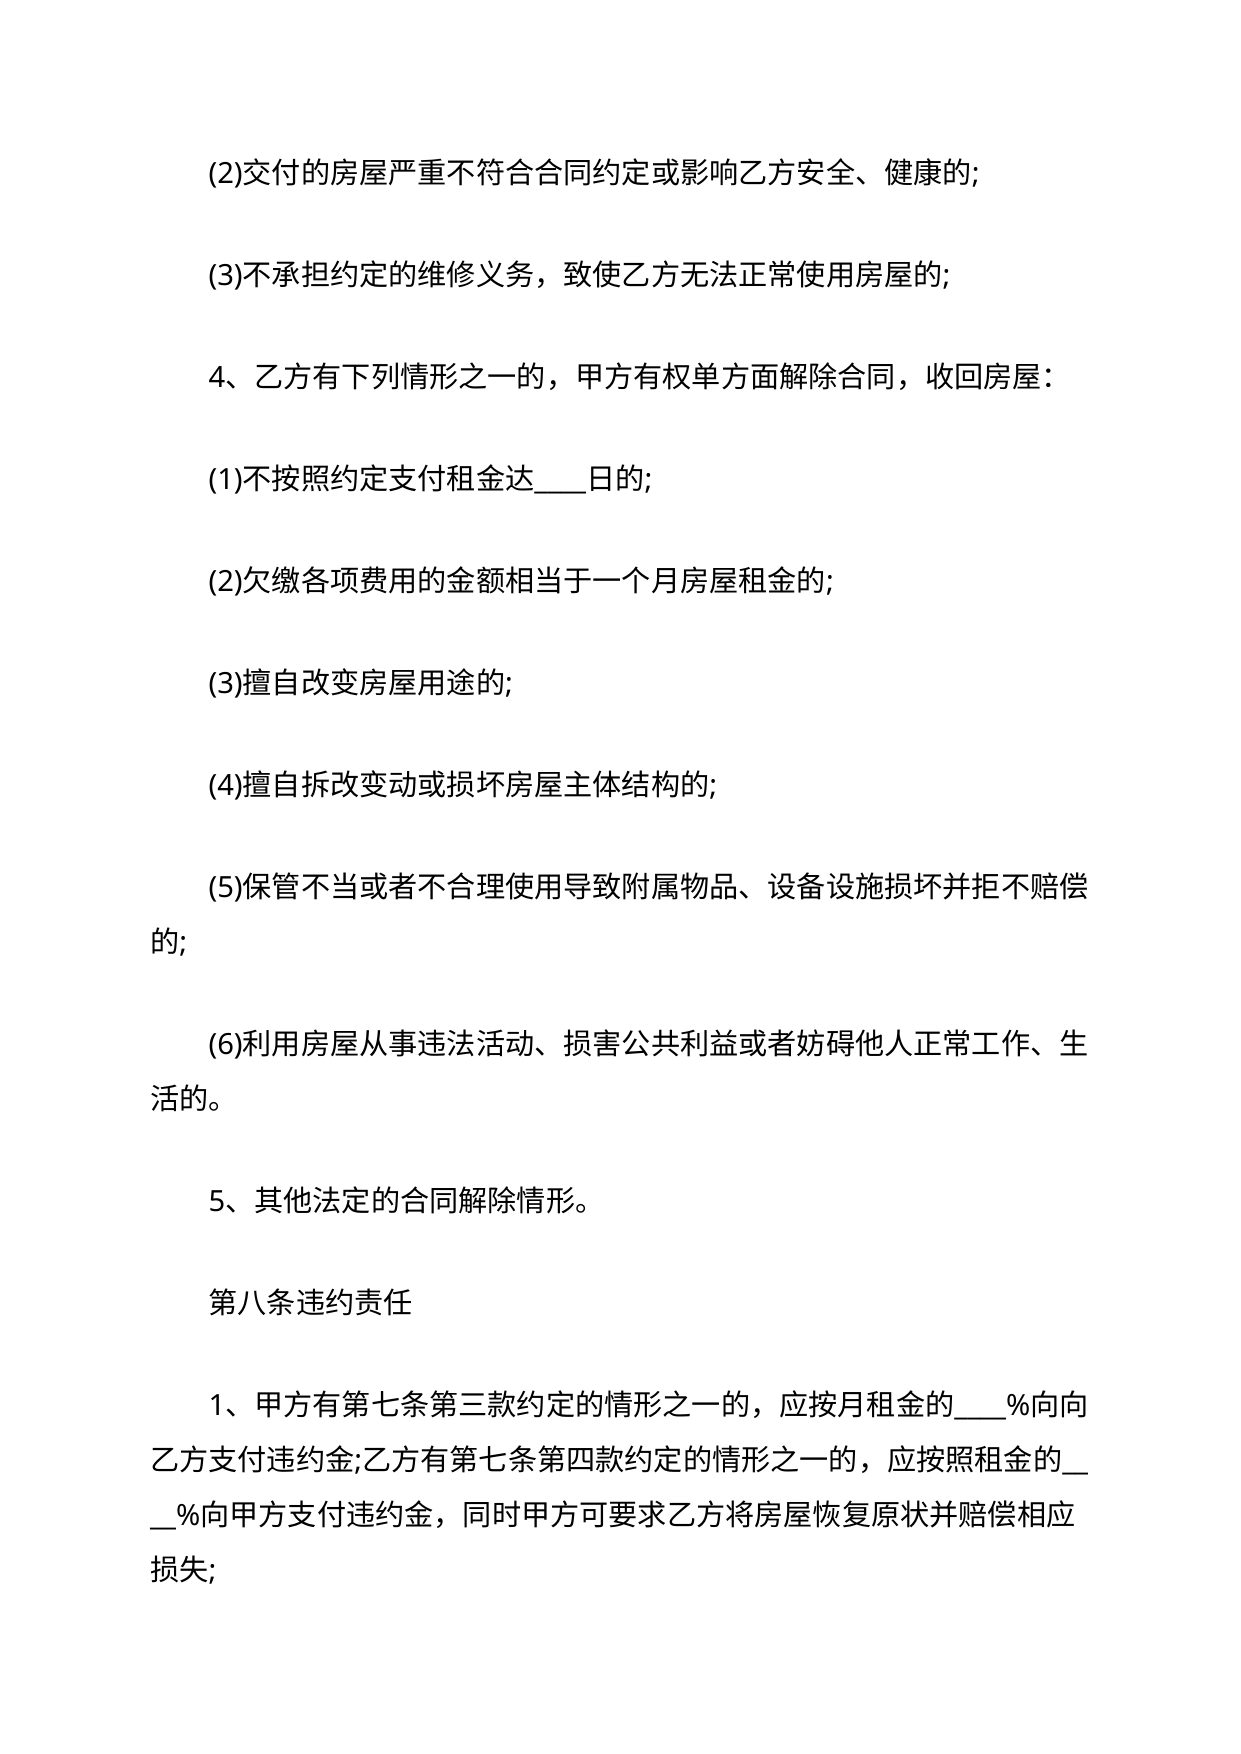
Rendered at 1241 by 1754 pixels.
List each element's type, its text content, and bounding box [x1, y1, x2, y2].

text (5)保管不当或者不合理使用导致附属物品、设备设施损坏并拒不赔偿的; [150, 864, 1090, 961]
text (1)不按照约定支付租金达____日的; [150, 456, 1090, 498]
text (4)擅自拆改变动或损坏房屋主体结构的; [150, 762, 1090, 804]
text (2)交付的房屋严重不符合合同约定或影响乙方安全、健康的; [150, 150, 1090, 192]
text 1、甲方有第七条第三款约定的情形之一的，应按月租金的____%向向乙方支付违约金;乙方有第七条第四款约定的情形之一的，应按照租金的____%向甲方支付违约金，同时甲方可要求乙方将房屋恢复原状并赔偿相应损失; [150, 1381, 1090, 1589]
text 5、其他法定的合同解除情形。 [150, 1178, 1090, 1220]
text (3)擅自改变房屋用途的; [150, 660, 1090, 702]
text 第八条违约责任 [150, 1279, 1090, 1322]
text (3)不承担约定的维修义务，致使乙方无法正常使用房屋的; [150, 252, 1090, 294]
text 4、乙方有下列情形之一的，甲方有权单方面解除合同，收回房屋： [150, 354, 1090, 396]
text (2)欠缴各项费用的金额相当于一个月房屋租金的; [150, 558, 1090, 600]
text (6)利用房屋从事违法活动、损害公共利益或者妨碍他人正常工作、生活的。 [150, 1021, 1090, 1118]
